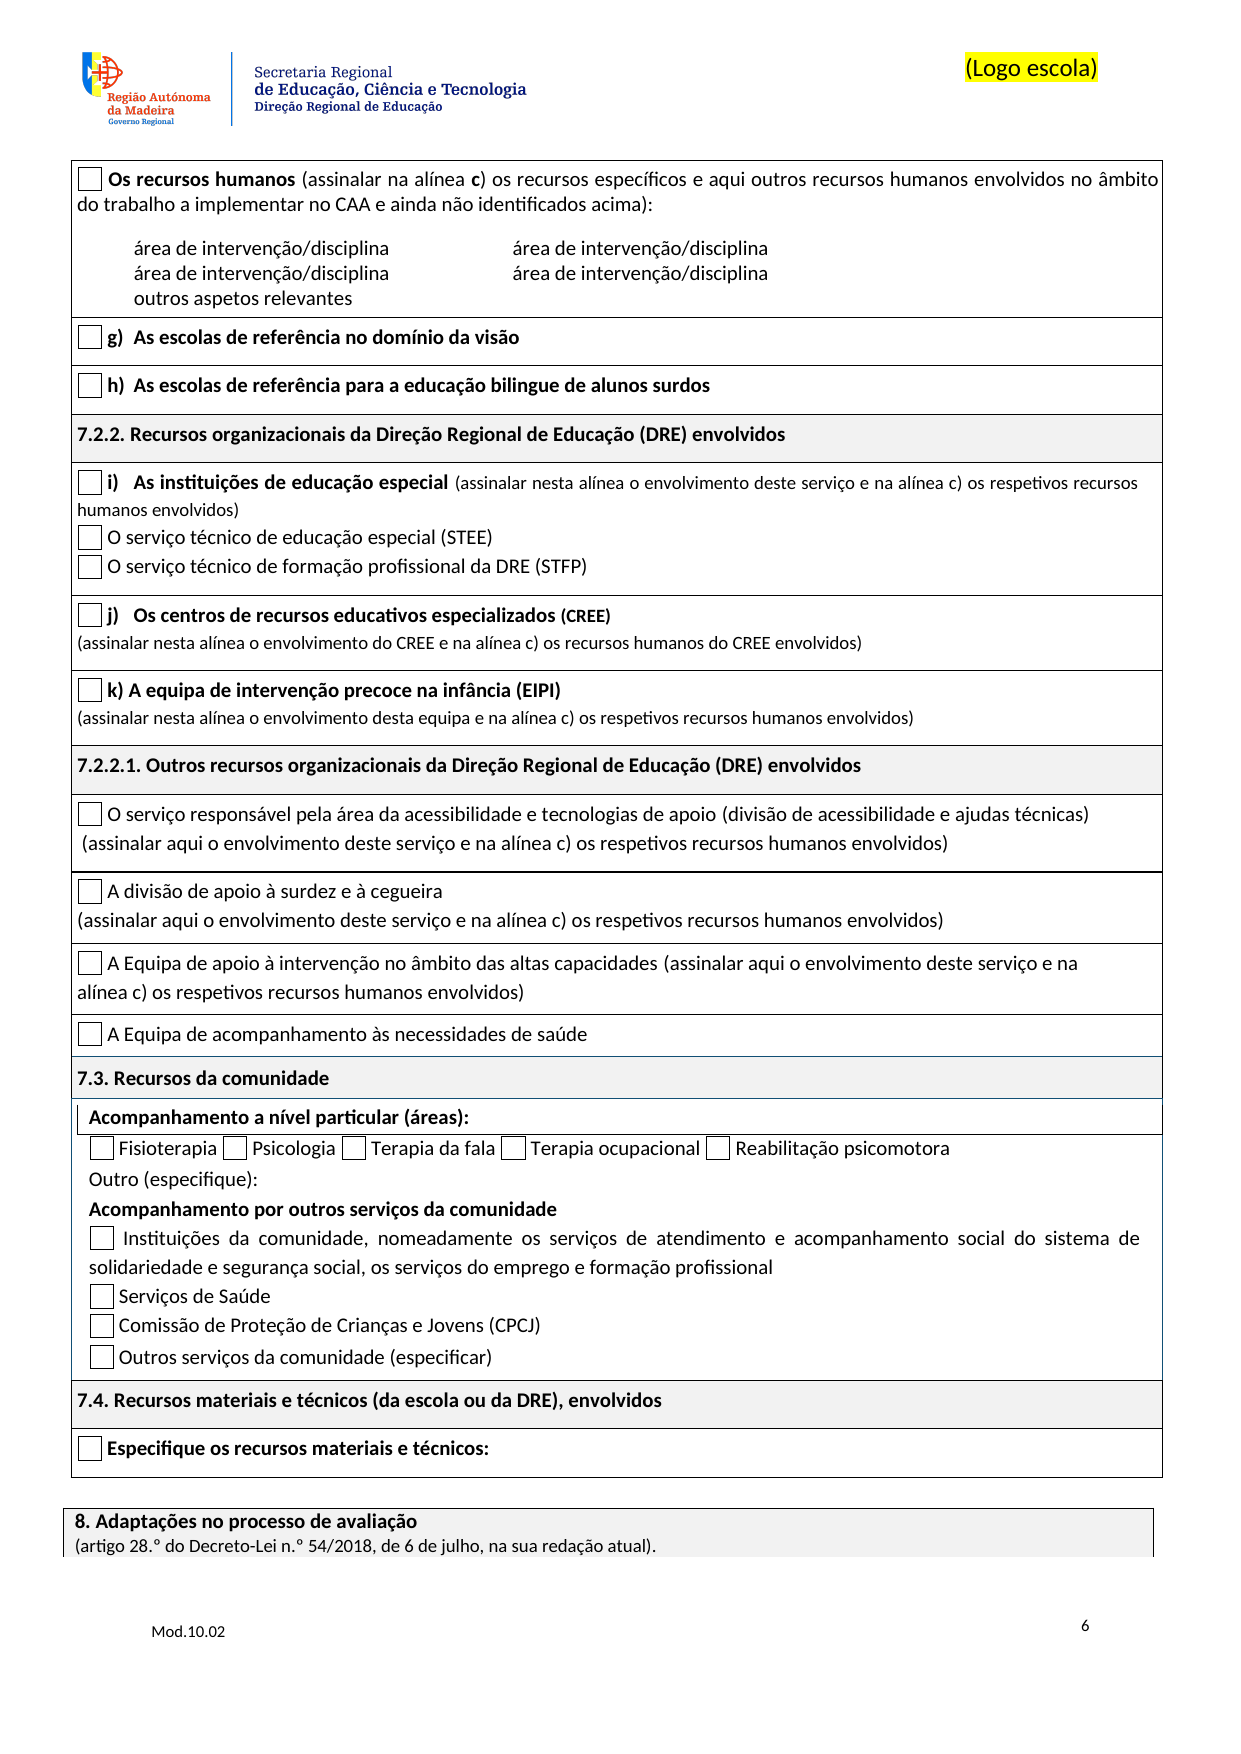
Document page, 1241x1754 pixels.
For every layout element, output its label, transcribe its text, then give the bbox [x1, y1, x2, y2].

table_cell A Equipa de apoio à intervenção no âmbito das altas capacidades (assinalar aqui o envolvimento deste serviço e na alínea c) os respetivos recursos humanos envolvidos) [72, 944, 1162, 1014]
table_header 8. Adaptações no processo de avaliação (artigo 28.º do Decreto-Lei n.º 54/2018, de 6 de julho, na sua redação atual). [64, 1509, 1153, 1557]
table_cell A Equipa de acompanhamento às necessidades de saúde [72, 1015, 1162, 1056]
table_cell k) A equipa de intervenção precoce na infância (EIPI) (assinalar nesta alínea o envolvimento desta equipa e na alínea c) os respetivos recursos humanos envolvidos) [72, 671, 1162, 745]
table_cell i) As instituições de educação especial (assinalar nesta alínea o envolvimento deste serviço e na alínea c) os respetivos recursos humanos envolvidos) O serviço técnico de educação especial (STEE) O serviço técnico de formação profissional da DRE (STFP) [72, 463, 1162, 595]
table_cell h) As escolas de referência para a educação bilingue de alunos surdos [72, 366, 1162, 414]
table_cell Especifique os recursos materiais e técnicos: [72, 1429, 1162, 1477]
table_cell 7.2.2. Recursos organizacionais da Direção Regional de Educação (DRE) envolvidos [72, 415, 1162, 462]
table_cell 7.3. Recursos da comunidade [72, 1057, 1162, 1098]
table_cell 7.4. Recursos materiais e técnicos (da escola ou da DRE), envolvidos [72, 1381, 1162, 1428]
table_cell j) Os centros de recursos educativos especializados (CREE) (assinalar nesta alínea o envolvimento do CREE e na alínea c) os recursos humanos do CREE envolvidos) [72, 596, 1162, 670]
table_cell A divisão de apoio à surdez e à cegueira (assinalar aqui o envolvimento deste serviço e na alínea c) os respetivos recursos humanos envolvidos) [72, 873, 1162, 943]
picture [75, 44, 534, 134]
table_cell O serviço responsável pela área da acessibilidade e tecnologias de apoio (divisão de acessibilidade e ajudas técnicas) (assinalar aqui o envolvimento deste serviço e na alínea c) os respetivos recursos humanos envolvidos) [72, 795, 1162, 871]
table_cell [72, 1099, 1162, 1380]
table_cell Os recursos humanos (assinalar na alínea c) os recursos específicos e aqui outros recursos humanos envolvidos no âmbito do trabalho a implementar no CAA e ainda não identificados acima): área de intervenção/disciplina área de intervenção/disciplina área de intervenção/disciplina área de intervenção/disciplina outros aspetos relevantes [72, 161, 1162, 317]
table_cell g) As escolas de referência no domínio da visão [72, 318, 1162, 365]
table_cell 7.2.2.1. Outros recursos organizacionais da Direção Regional de Educação (DRE) envolvidos [72, 746, 1162, 794]
